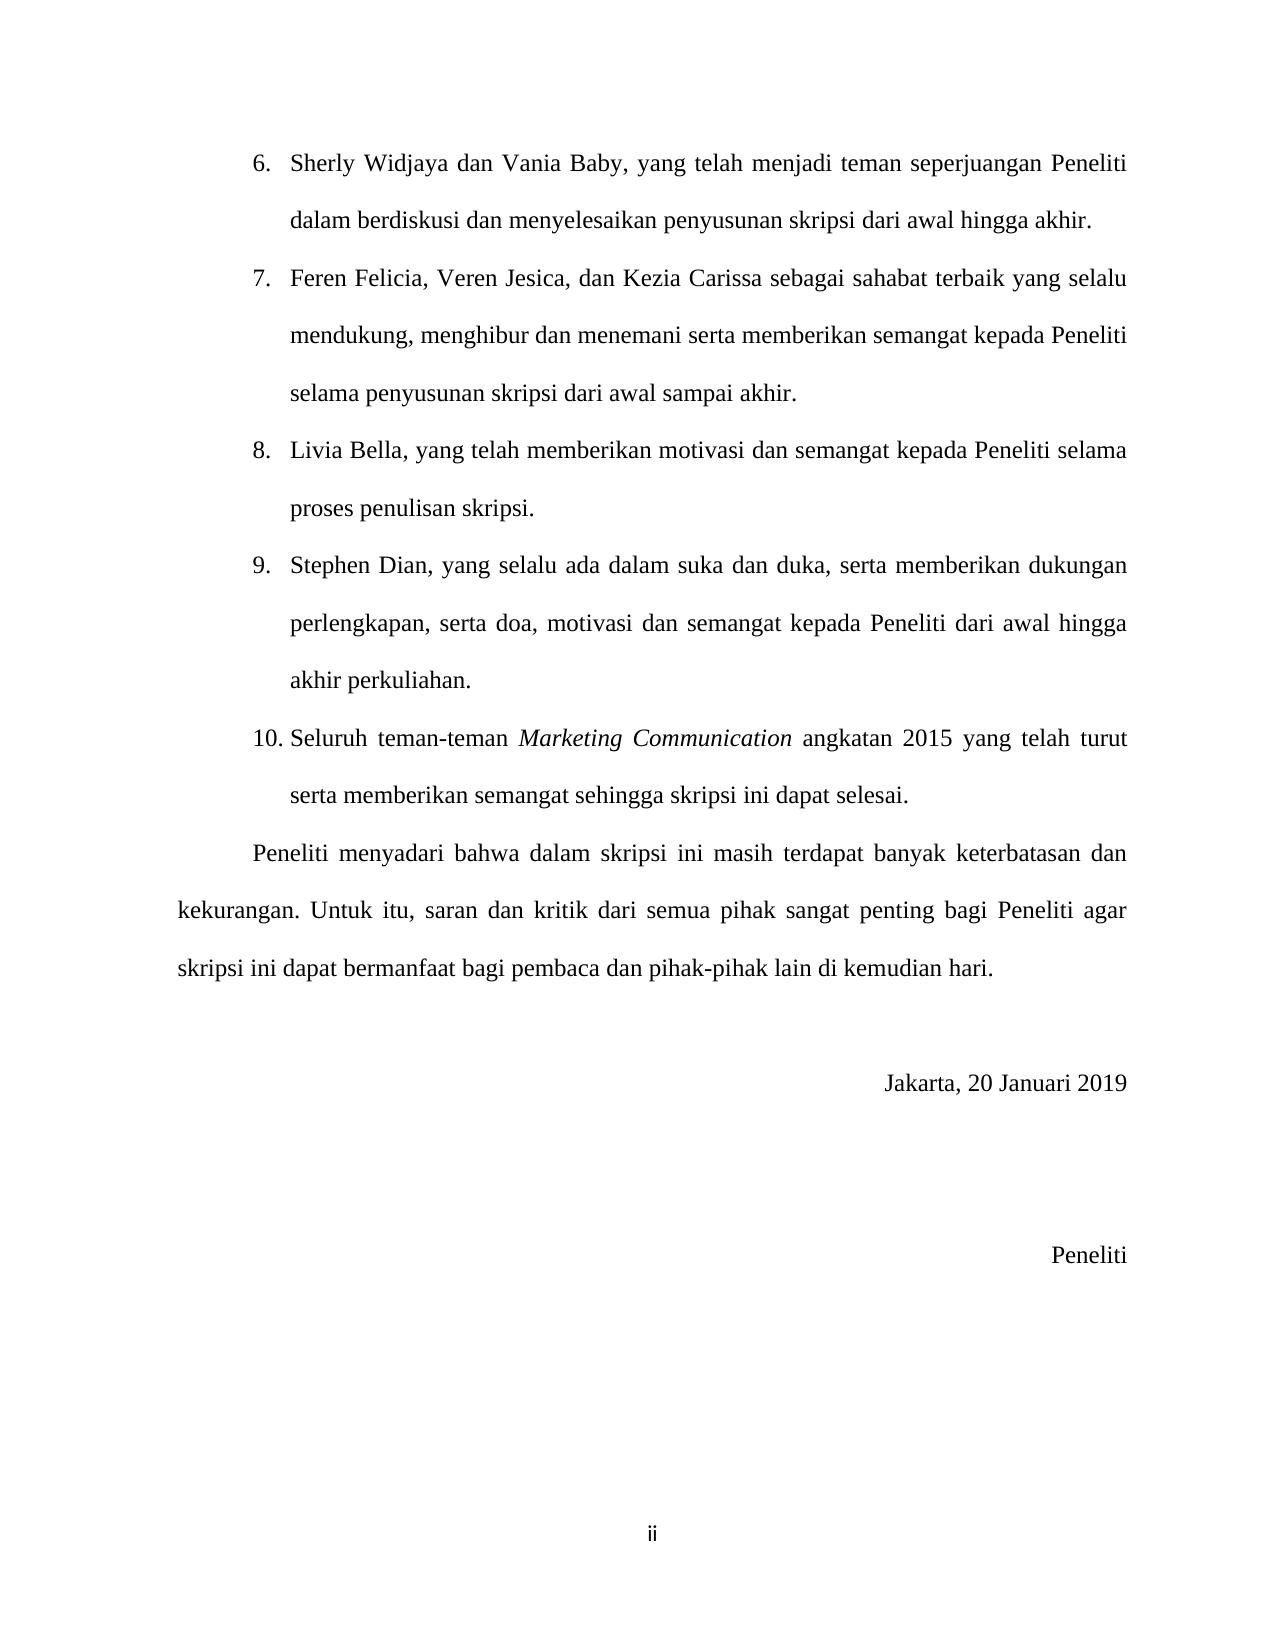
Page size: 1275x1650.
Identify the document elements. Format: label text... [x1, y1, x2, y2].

list Jakarta, 20 Januari 2019 [177, 1068, 1127, 1096]
list Feren Felicia, Veren Jesica, dan Kezia Carissa sebagai sahabat terbaik yang selalu mendukung, menghibur dan menemani serta memberikan semangat kepada Peneliti selama penyusunan skripsi dari awal sampai akhir. [252, 263, 1127, 406]
list Sherly Widjaya dan Vania Baby, yang telah menjadi teman seperjuangan Peneliti dalam berdiskusi dan menyelesaikan penyusunan skripsi dari awal hingga akhir. [252, 148, 1127, 234]
list Livia Bella, yang telah memberikan motivasi dan semangat kepada Peneliti selama proses penulisan skripsi. [252, 435, 1127, 521]
list Peneliti menyadari bahwa dalam skripsi ini masih terdapat banyak keterbatasan dan kekurangan. Untuk itu, saran dan kritik dari semua pihak sangat penting bagi Peneliti agar skripsi ini dapat bermanfaat bagi pembaca dan pihak-pihak lain di kemudian hari. [177, 838, 1127, 981]
list Peneliti [177, 1240, 1127, 1269]
list Seluruh teman-teman Marketing Communication angkatan 2015 yang telah turut serta memberikan semangat sehingga skripsi ini dapat selesai. [252, 723, 1127, 809]
list Stephen Dian, yang selalu ada dalam suka dan duka, serta memberikan dukungan perlengkapan, serta doa, motivasi dan semangat kepada Peneliti dari awal hingga akhir perkuliahan. [252, 550, 1127, 694]
